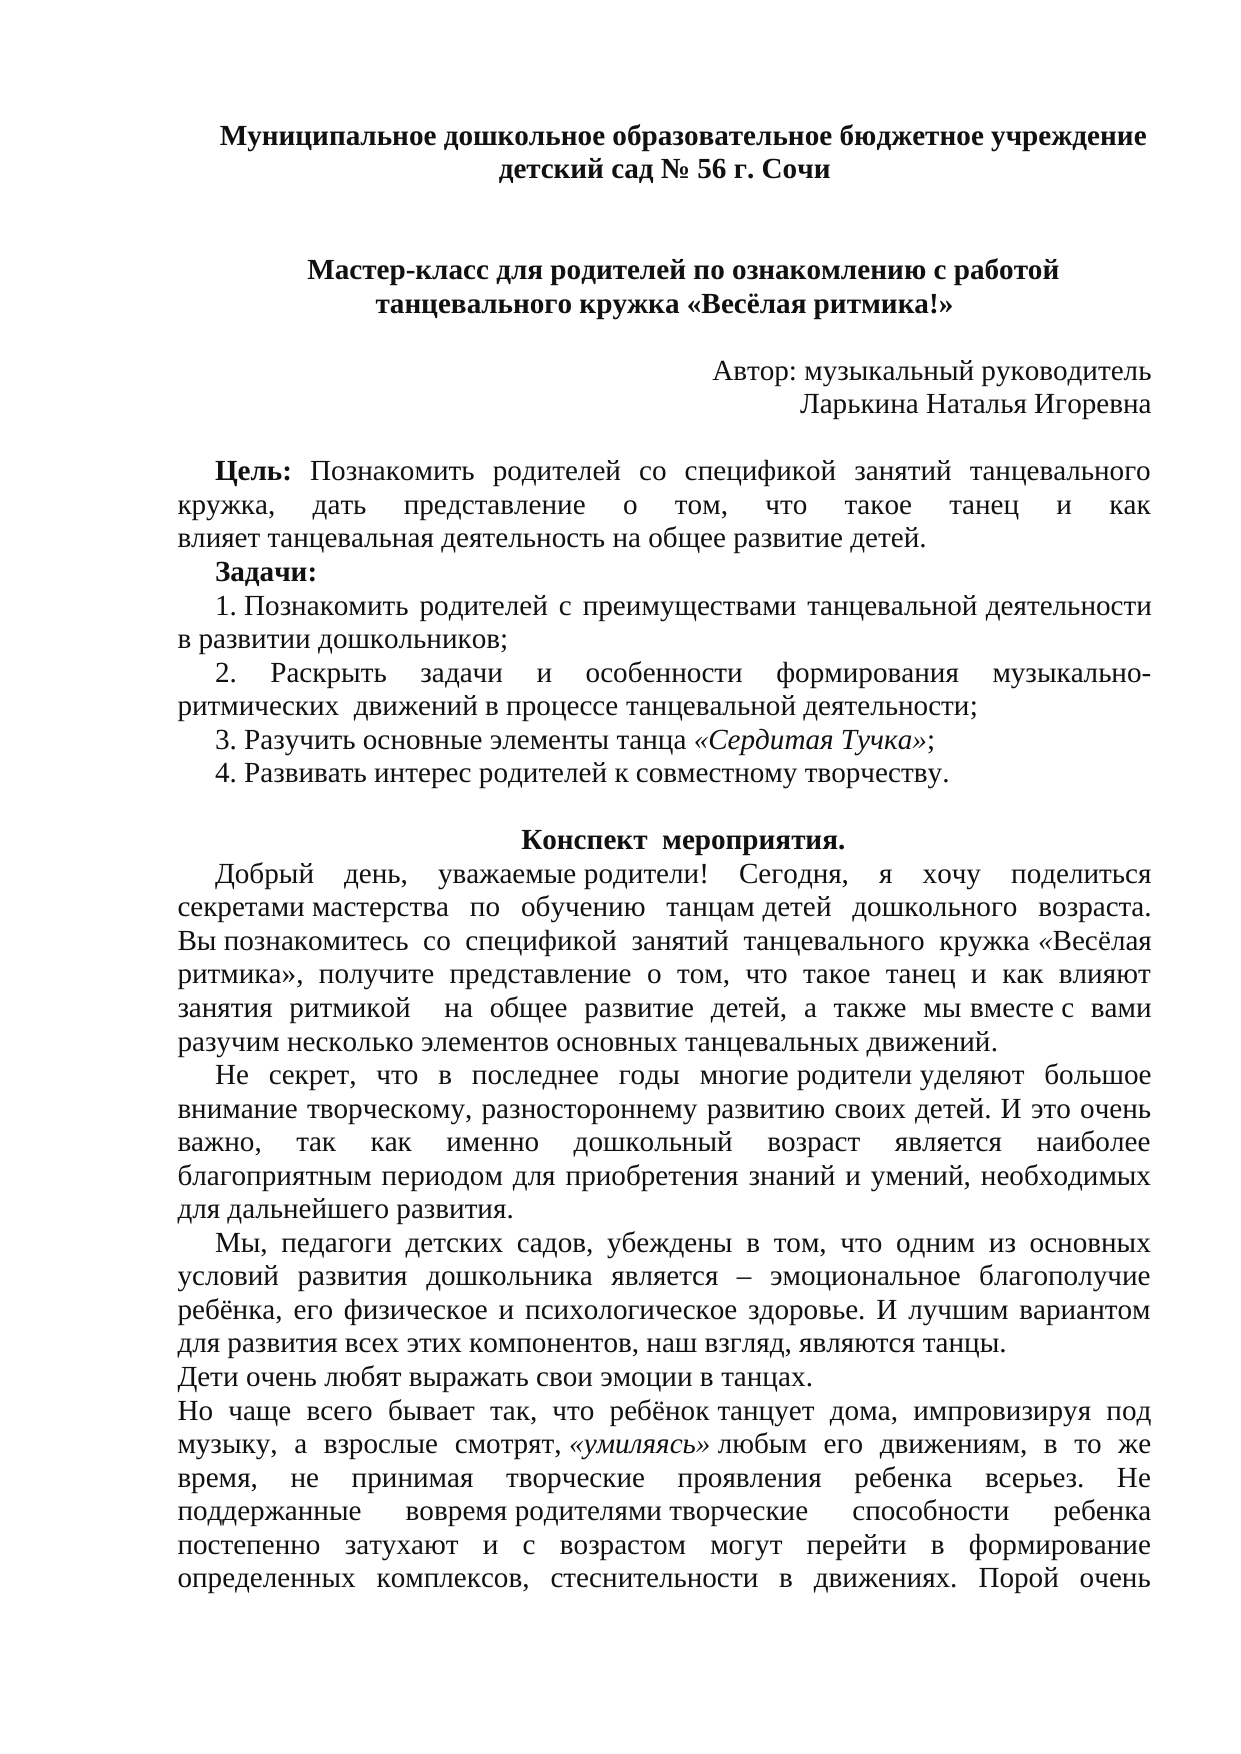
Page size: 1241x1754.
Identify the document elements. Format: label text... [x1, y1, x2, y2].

text Цель: Познакомить родителей со спецификой занятий танцевального кружка, дать представление о том, что такое танец и как влияет танцевальная деятельность на общее развитие детей. [177, 453, 1152, 554]
text Задачи: [177, 554, 1152, 588]
text Не секрет, что в последнее годы многие родители уделяют большое внимание творческому, разностороннему развитию своих детей. И это очень важно, так как именно дошкольный возраст является наиболее благоприятным периодом для приобретения знаний и умений, необходимых для дальнейшего развития. [177, 1057, 1152, 1225]
text 2. Раскрыть задачи и особенности формирования музыкально-ритмических движений в процессе танцевальной деятельности; [177, 655, 1152, 722]
text Добрый день, уважаемые родители! Сегодня, я хочу поделиться секретами мастерства по обучению танцам детей дошкольного возраста. Вы познакомитесь со спецификой занятий танцевального кружка «Весёлая ритмика», получите представление о том, что такое танец и как влияют занятия ритмикой на общее развитие детей, а также мы вместе с вами разучим несколько элементов основных танцевальных движений. [177, 856, 1152, 1057]
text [177, 1393, 1152, 1594]
text 3. Разучить основные элементы танца «Сердитая Тучка»; [177, 722, 1152, 755]
text Ларькина Наталья Игоревна [177, 386, 1152, 420]
text 1. Познакомить родителей с преимуществами танцевальной деятельности в развитии дошкольников; [177, 588, 1152, 655]
text Автор: музыкальный руководитель [177, 353, 1152, 386]
text Муниципальное дошкольное образовательное бюджетное учреждение детский сад № 56 г. Сочи [177, 118, 1152, 185]
text Дети очень любят выражать свои эмоции в танцах. [177, 1359, 1152, 1393]
text Мы, педагоги детских садов, убеждены в том, что одним из основных условий развития дошкольника является – эмоциональное благополучие ребёнка, его физическое и психологическое здоровье. И лучшим вариантом для развития всех этих компонентов, наш взгляд, являются танцы. [177, 1225, 1152, 1359]
text Конспект мероприятия. [177, 822, 1152, 856]
text Мастер-класс для родителей по ознакомлению с работой танцевального кружка «Весёлая ритмика!» [177, 252, 1152, 319]
text 4. Развивать интерес родителей к совместному творчеству. [177, 755, 1152, 789]
